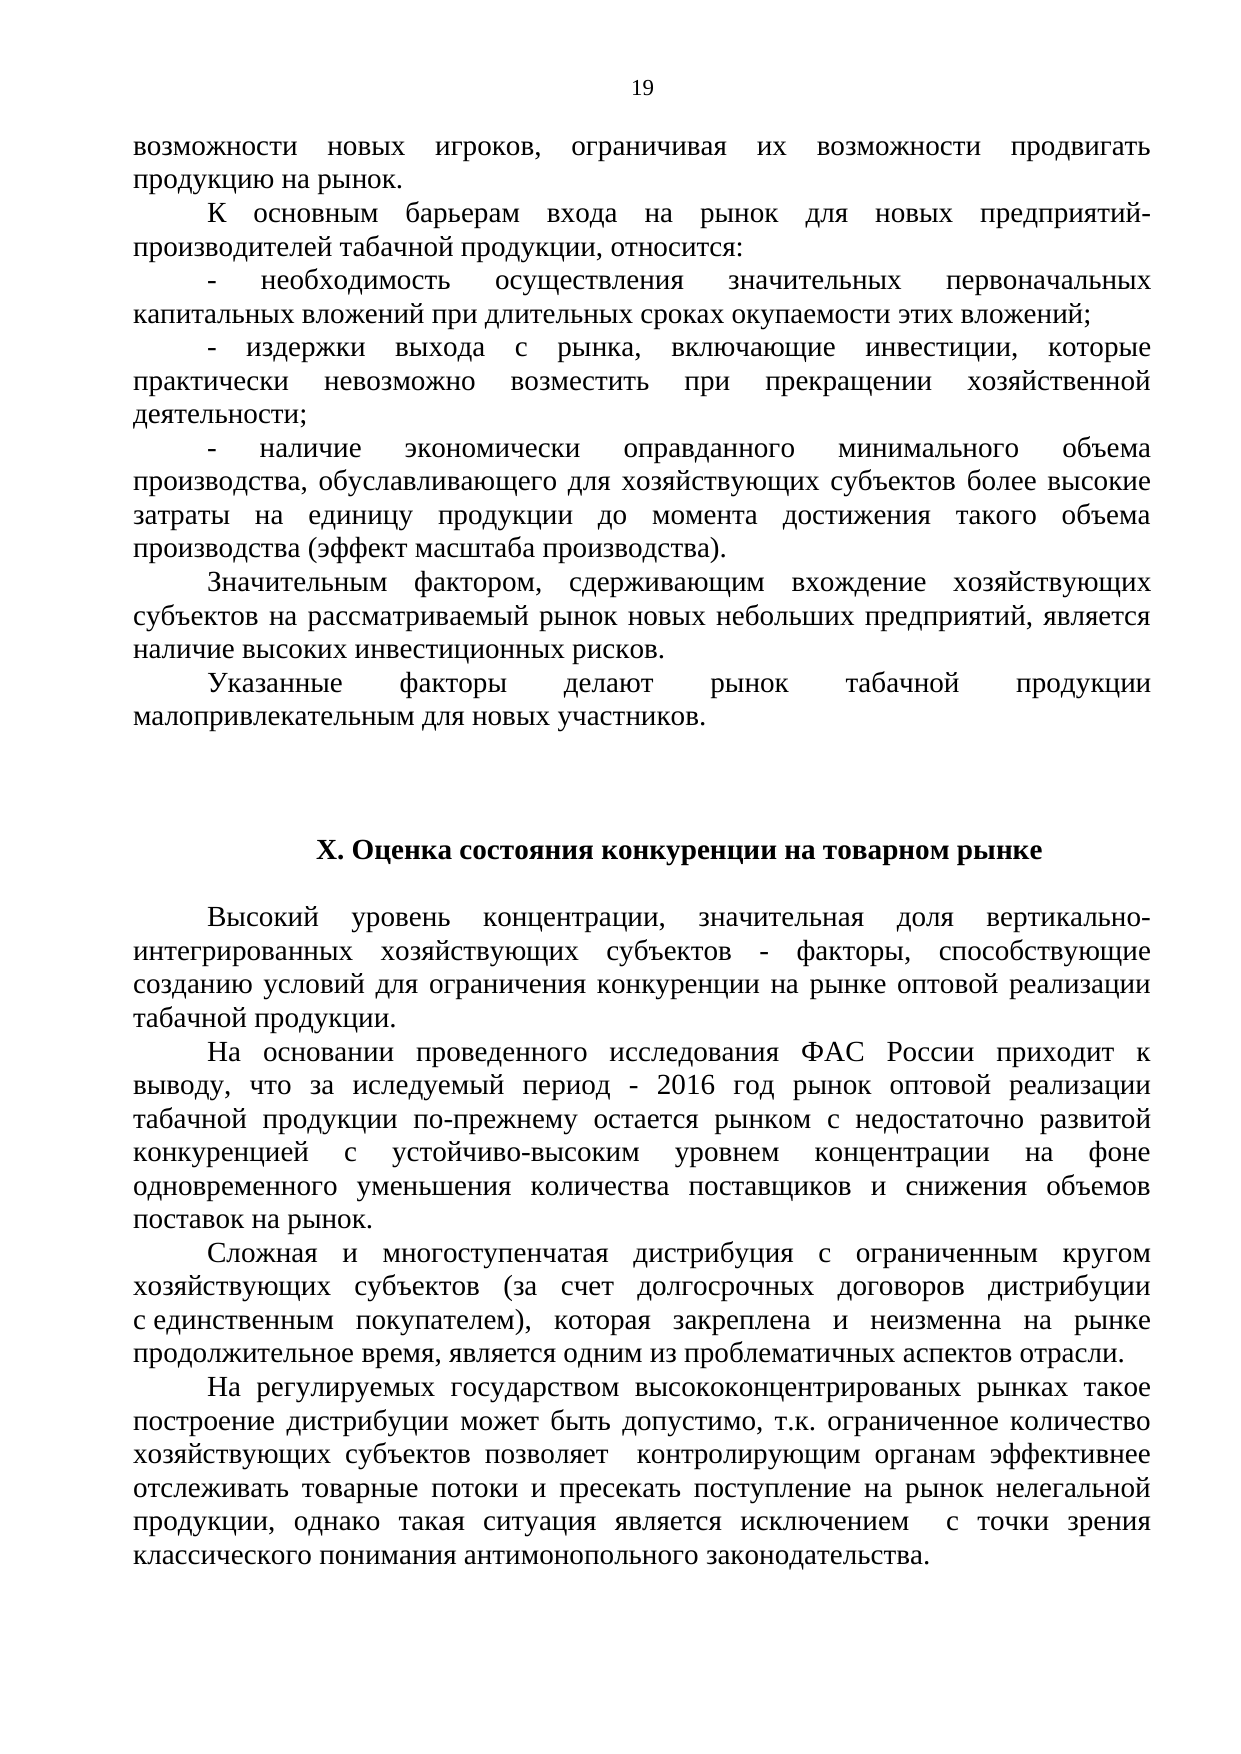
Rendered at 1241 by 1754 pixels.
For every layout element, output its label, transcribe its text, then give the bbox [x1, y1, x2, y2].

text Высокий уровень концентрации, значительная доля вертикально-интегрированных хозяйствующих субъектов - факторы, способствующие созданию условий для ограничения конкуренции на рынке оптовой реализации табачной продукции. [133, 899, 1152, 1034]
text Указанные факторы делают рынок табачной продукции малопривлекательным для новых участников. [133, 665, 1152, 732]
text К основным барьерам входа на рынок для новых предприятий-производителей табачной продукции, относится: [133, 195, 1152, 262]
text На регулируемых государством высококонцентрированых рынках такое построение дистрибуции может быть допустимо, т.к. ограниченное количество хозяйствующих субъектов позволяет контролирующим органам эффективнее отслеживать товарные потоки и пресекать поступление на рынок нелегальной продукции, однако такая ситуация является исключением с точки зрения классического понимания антимонопольного законодательства. [133, 1369, 1152, 1570]
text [133, 128, 1152, 195]
text - наличие экономически оправданного минимального объема производства, обуславливающего для хозяйствующих субъектов более высокие затраты на единицу продукции до момента достижения такого объема производства (эффект масштаба производства). [133, 430, 1152, 564]
text - необходимость осуществления значительных первоначальных капитальных вложений при длительных сроках окупаемости этих вложений; [133, 262, 1152, 329]
text Сложная и многоступенчатая дистрибуция с ограниченным кругом хозяйствующих субъектов (за счет долгосрочных договоров дистрибуции с единственным покупателем), которая закреплена и неизменна на рынке продолжительное время, является одним из проблематичных аспектов отрасли. [133, 1235, 1152, 1369]
text X. Оценка состояния конкуренции на товарном рынке [133, 832, 1152, 866]
text - издержки выхода с рынка, включающие инвестиции, которые практически невозможно возместить при прекращении хозяйственной деятельности; [133, 329, 1152, 430]
text Значительным фактором, сдерживающим вхождение хозяйствующих субъектов на рассматриваемый рынок новых небольших предприятий, является наличие высоких инвестиционных рисков. [133, 564, 1152, 665]
text На основании проведенного исследования ФАС России приходит к выводу, что за иследуемый период - 2016 год рынок оптовой реализации табачной продукции по-прежнему остается рынком с недостаточно развитой конкуренцией с устойчиво-высоким уровнем концентрации на фоне одновременного уменьшения количества поставщиков и снижения объемов поставок на рынок. [133, 1034, 1152, 1235]
